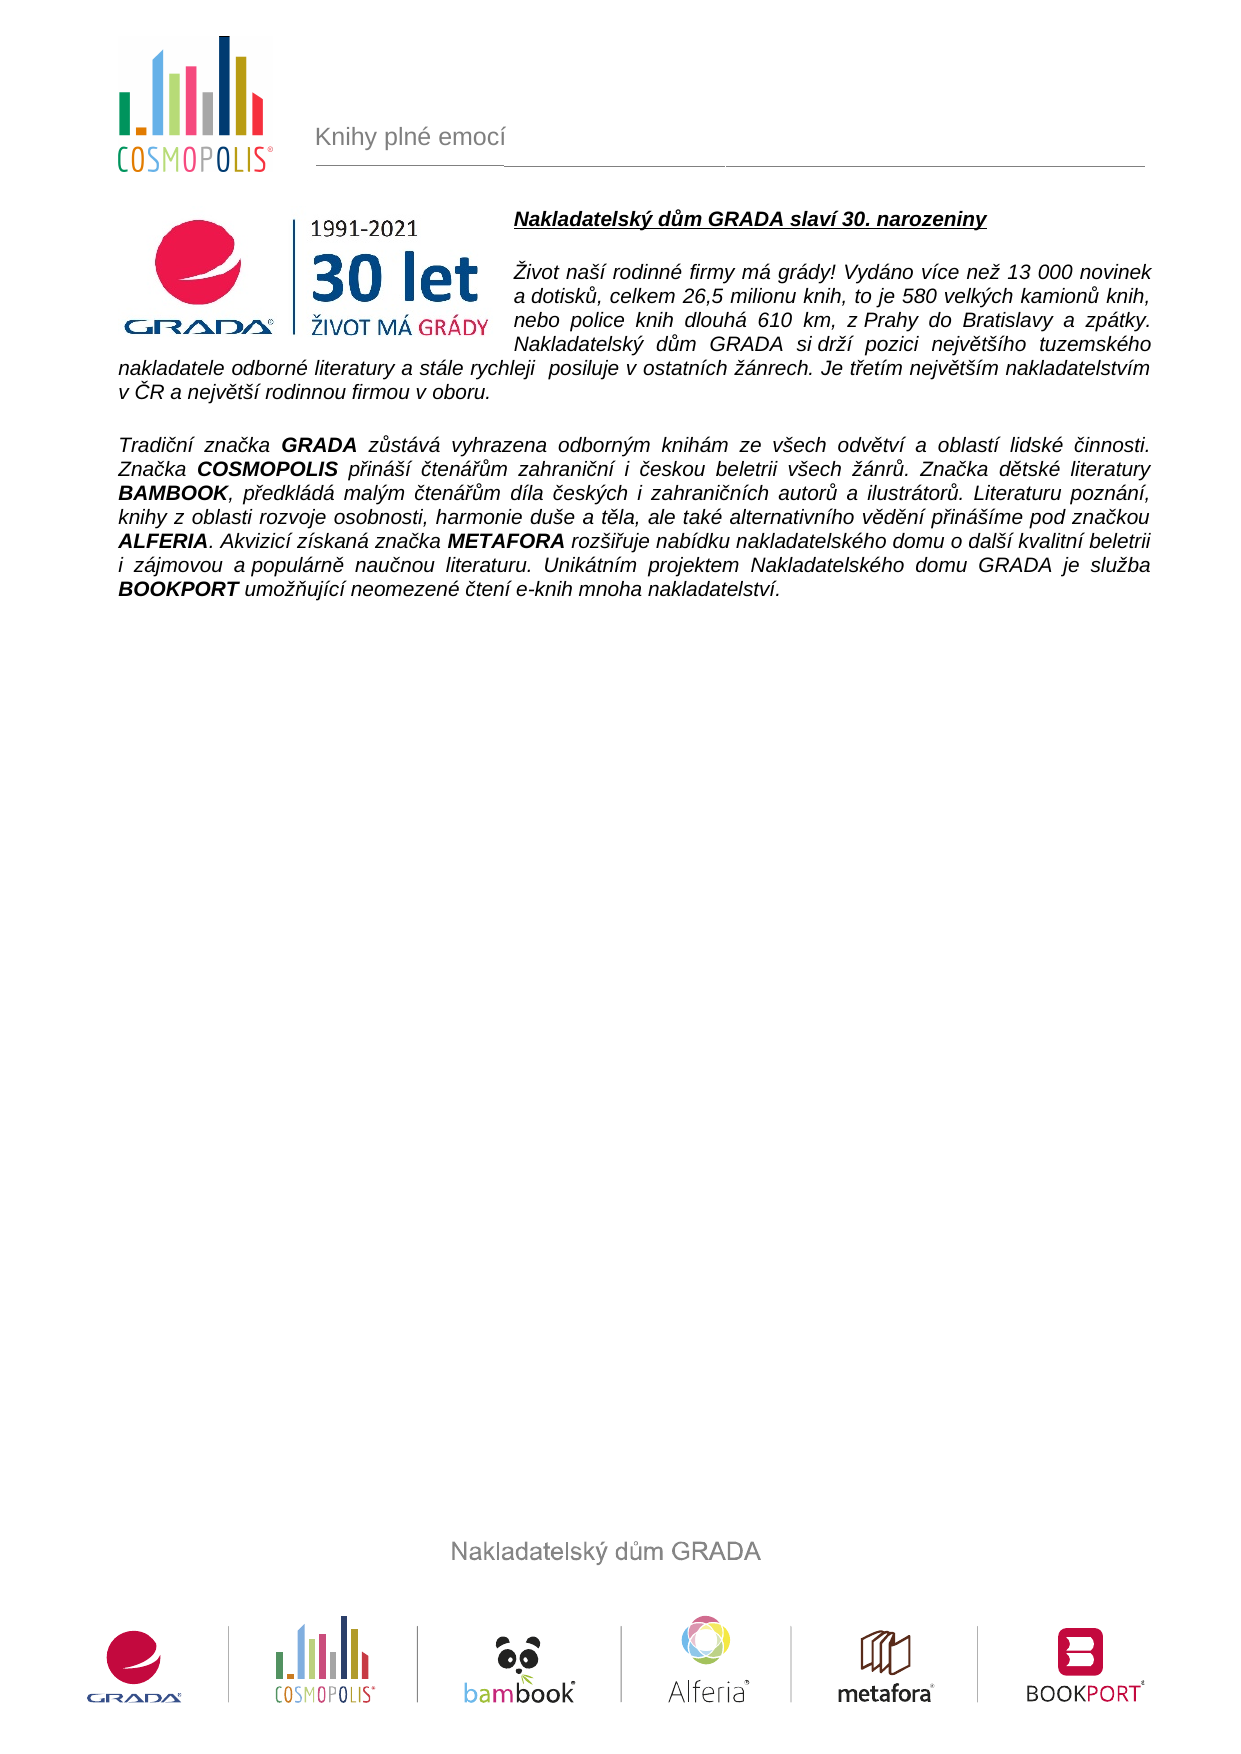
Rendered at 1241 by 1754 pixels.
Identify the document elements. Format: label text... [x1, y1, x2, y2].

picture [118, 36, 273, 172]
text Nakladatelský dům GRADA slaví 30. narozeniny [495, 207, 1152, 231]
text Život naší rodinné firmy má grády! Vydáno více než 13 000 novinek a dotisků, celkem 26,5 milionu knih, to je 580 velkých kamionů knih, nebo police knih dlouhá 610 km, z Prahy do Bratislavy a zpátky. Nakladatelský dům GRADA si drží pozici největšího tuzemského nakladatele odborné literatury a stále rychleji posiluje v ostatních žánrech. Je třetím největším nakladatelstvím v ČR a největší rodinnou firmou v oboru. [118, 260, 1152, 404]
picture [118, 206, 495, 344]
text Tradiční značka GRADA zůstává vyhrazena odborným knihám ze všech odvětví a oblastí lidské činnosti. Značka COSMOPOLIS přináší čtenářům zahraniční i českou beletrii všech žánrů. Značka dětské literatury BAMBOOK, předkládá malým čtenářům díla českých i zahraničních autorů a ilustrátorů. Literaturu poznání, knihy z oblasti rozvoje osobnosti, harmonie duše a těla, ale také alternativního vědění přinášíme pod značkou ALFERIA. Akvizicí získaná značka METAFORA rozšiřuje nabídku nakladatelského domu o další kvalitní beletrii i zájmovou a populárně naučnou literaturu. Unikátním projektem Nakladatelského domu GRADA je služba BOOKPORT umožňující neomezené čtení e-knih mnoha nakladatelství. [118, 433, 1152, 601]
